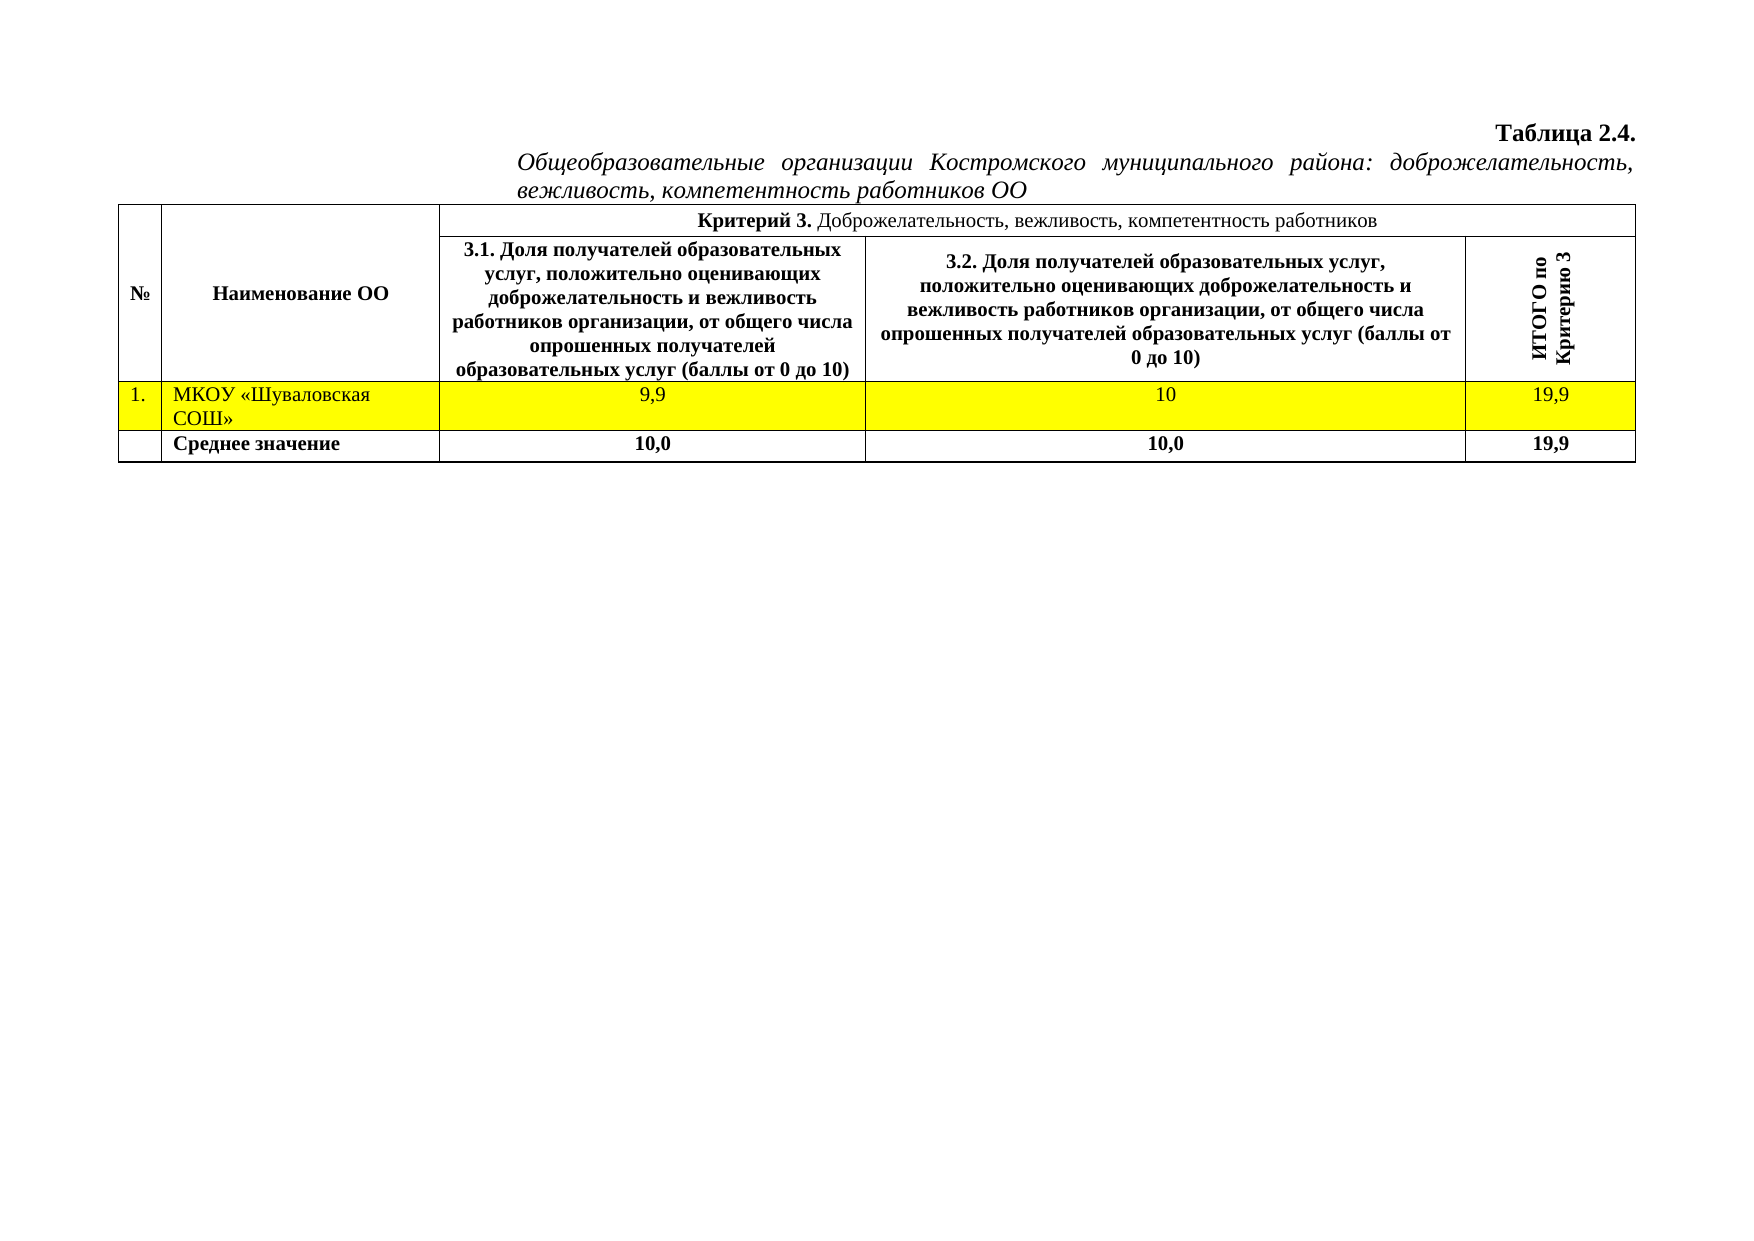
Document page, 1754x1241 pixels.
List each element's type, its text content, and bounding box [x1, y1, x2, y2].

table_header Критерий 3. Доброжелательность, вежливость, компетентность работников [440, 205, 1635, 236]
table_cell ИТОГО по Критерию 3 [1466, 237, 1635, 381]
table_header Наименование ОО [162, 205, 439, 381]
table_cell МКОУ «Шуваловская СОШ» [162, 382, 439, 430]
table_cell 10,0 [866, 431, 1465, 461]
table_cell [119, 431, 161, 461]
table_header № [119, 205, 161, 381]
table_cell 19,9 [1466, 431, 1635, 461]
table_cell 19,9 [1466, 382, 1635, 430]
table_cell 3.1. Доля получателей образовательных услуг, положительно оценивающих доброжелательность и вежливость работников организации, от общего числа опрошенных получателей образовательных услуг (баллы от 0 до 10) [440, 237, 865, 381]
table_cell [119, 382, 161, 430]
text Таблица 2.4. [118, 118, 1636, 147]
table_cell 10,0 [440, 431, 865, 461]
text Общеобразовательные организации Костромского муниципального района: доброжелательность, вежливость, компетентность работников ОО [517, 147, 1636, 204]
table_cell 10 [866, 382, 1465, 430]
table_cell Среднее значение [162, 431, 439, 461]
table_cell 3.2. Доля получателей образовательных услуг, положительно оценивающих доброжелательность и вежливость работников организации, от общего числа опрошенных получателей образовательных услуг (баллы от 0 до 10) [866, 237, 1465, 381]
table_cell 9,9 [440, 382, 865, 430]
